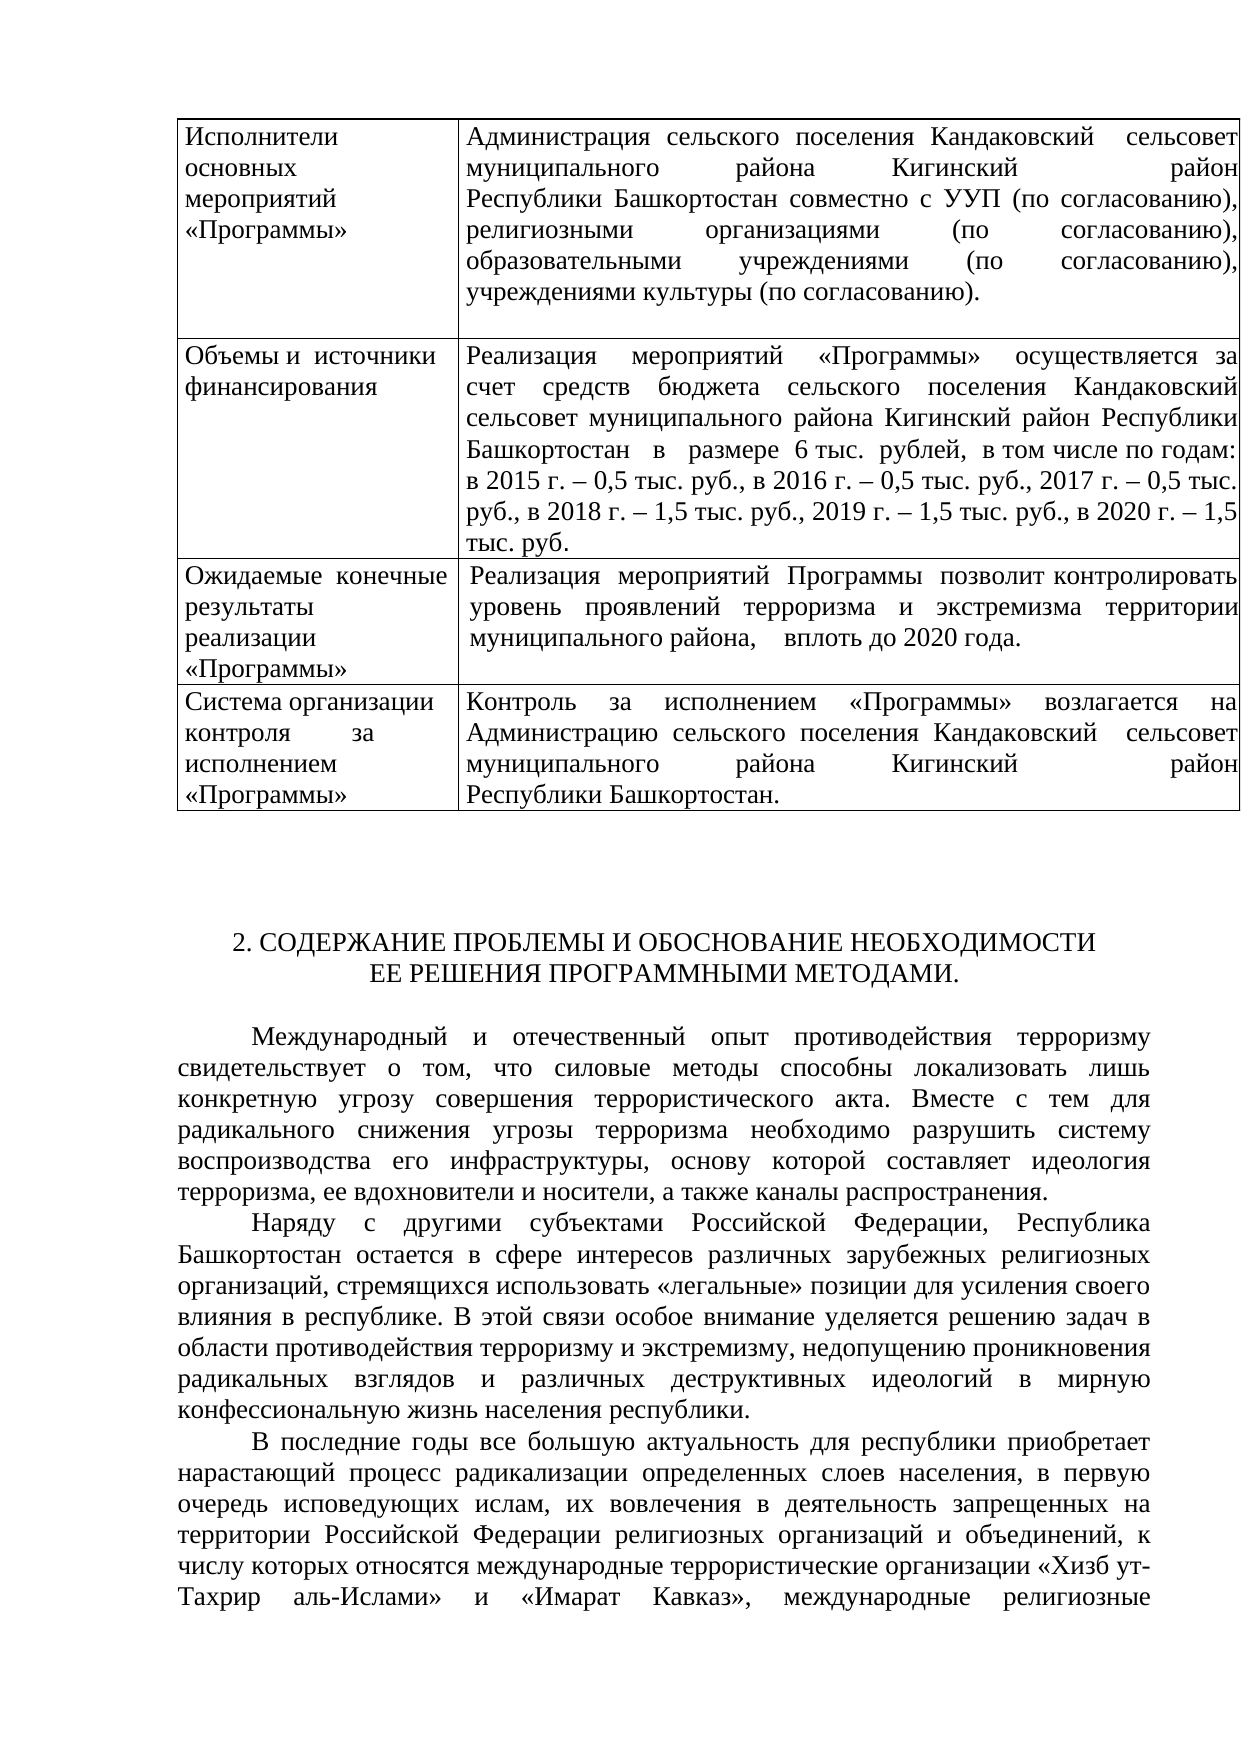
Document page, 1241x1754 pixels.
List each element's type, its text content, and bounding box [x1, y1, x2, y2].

table_cell Объемы и источники финансирования [178, 339, 458, 557]
table_cell Администрация сельского поселения Кандаковский сельсовет муниципального района Кигинский район Республики Башкортостан совместно с УУП (по согласованию), религиозными организациями (по согласованию), образовательными учреждениями (по согласованию), учреждениями культуры (по согласованию). [459, 120, 1239, 338]
text Международный и отечественный опыт противодействия терроризму свидетельствует о том, что силовые методы способны локализовать лишь конкретную угрозу совершения террористического акта. Вместе с тем для радикального снижения угрозы терроризма необходимо разрушить систему воспроизводства его инфраструктуры, основу которой составляет идеология терроризма, ее вдохновители и носители, а также каналы распространения. [177, 1020, 1152, 1207]
table_cell Реализация мероприятий «Программы» осуществляется за счет средств бюджета сельского поселения Кандаковский сельсовет муниципального района Кигинский район Республики Башкортостан в размере 6 тыс. рублей, в том числе по годам: в 2015 г. – 0,5 тыс. руб., в 2016 г. – 0,5 тыс. руб., 2017 г. – 0,5 тыс. руб., в 2018 г. – 1,5 тыс. руб., 2019 г. – 1,5 тыс. руб., в 2020 г. – 1,5 тыс. руб. [459, 339, 1239, 557]
text 2. СОДЕРЖАНИЕ ПРОБЛЕМЫ И ОБОСНОВАНИЕ НЕОБХОДИМОСТИ [177, 926, 1152, 957]
table_cell Контроль за исполнением «Программы» возлагается на Администрацию сельского поселения Кандаковский сельсовет муниципального района Кигинский район Республики Башкортостан. [459, 685, 1239, 810]
text ЕЕ РЕШЕНИЯ ПРОГРАММНЫМИ МЕТОДАМИ. [177, 957, 1152, 988]
table_cell Исполнители основных мероприятий «Программы» [178, 120, 458, 338]
text Наряду с другими субъектами Российской Федерации, Республика Башкортостан остается в сфере интересов различных зарубежных религиозных организаций, стремящихся использовать «легальные» позиции для усиления своего влияния в республике. В этой связи особое внимание уделяется решению задач в области противодействия терроризму и экстремизму, недопущению проникновения радикальных взглядов и различных деструктивных идеологий в мирную конфессиональную жизнь населения республики. [177, 1207, 1152, 1424]
table_cell Система организации контроля за исполнением «Программы» [178, 685, 458, 810]
table_cell Ожидаемые конечные результаты реализации «Программы» [178, 559, 458, 683]
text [177, 1424, 1152, 1611]
table_cell Реализация мероприятий Программы позволит контролировать уровень проявлений терроризма и экстремизма территории муниципального района, вплоть до 2020 года. [459, 559, 1239, 683]
